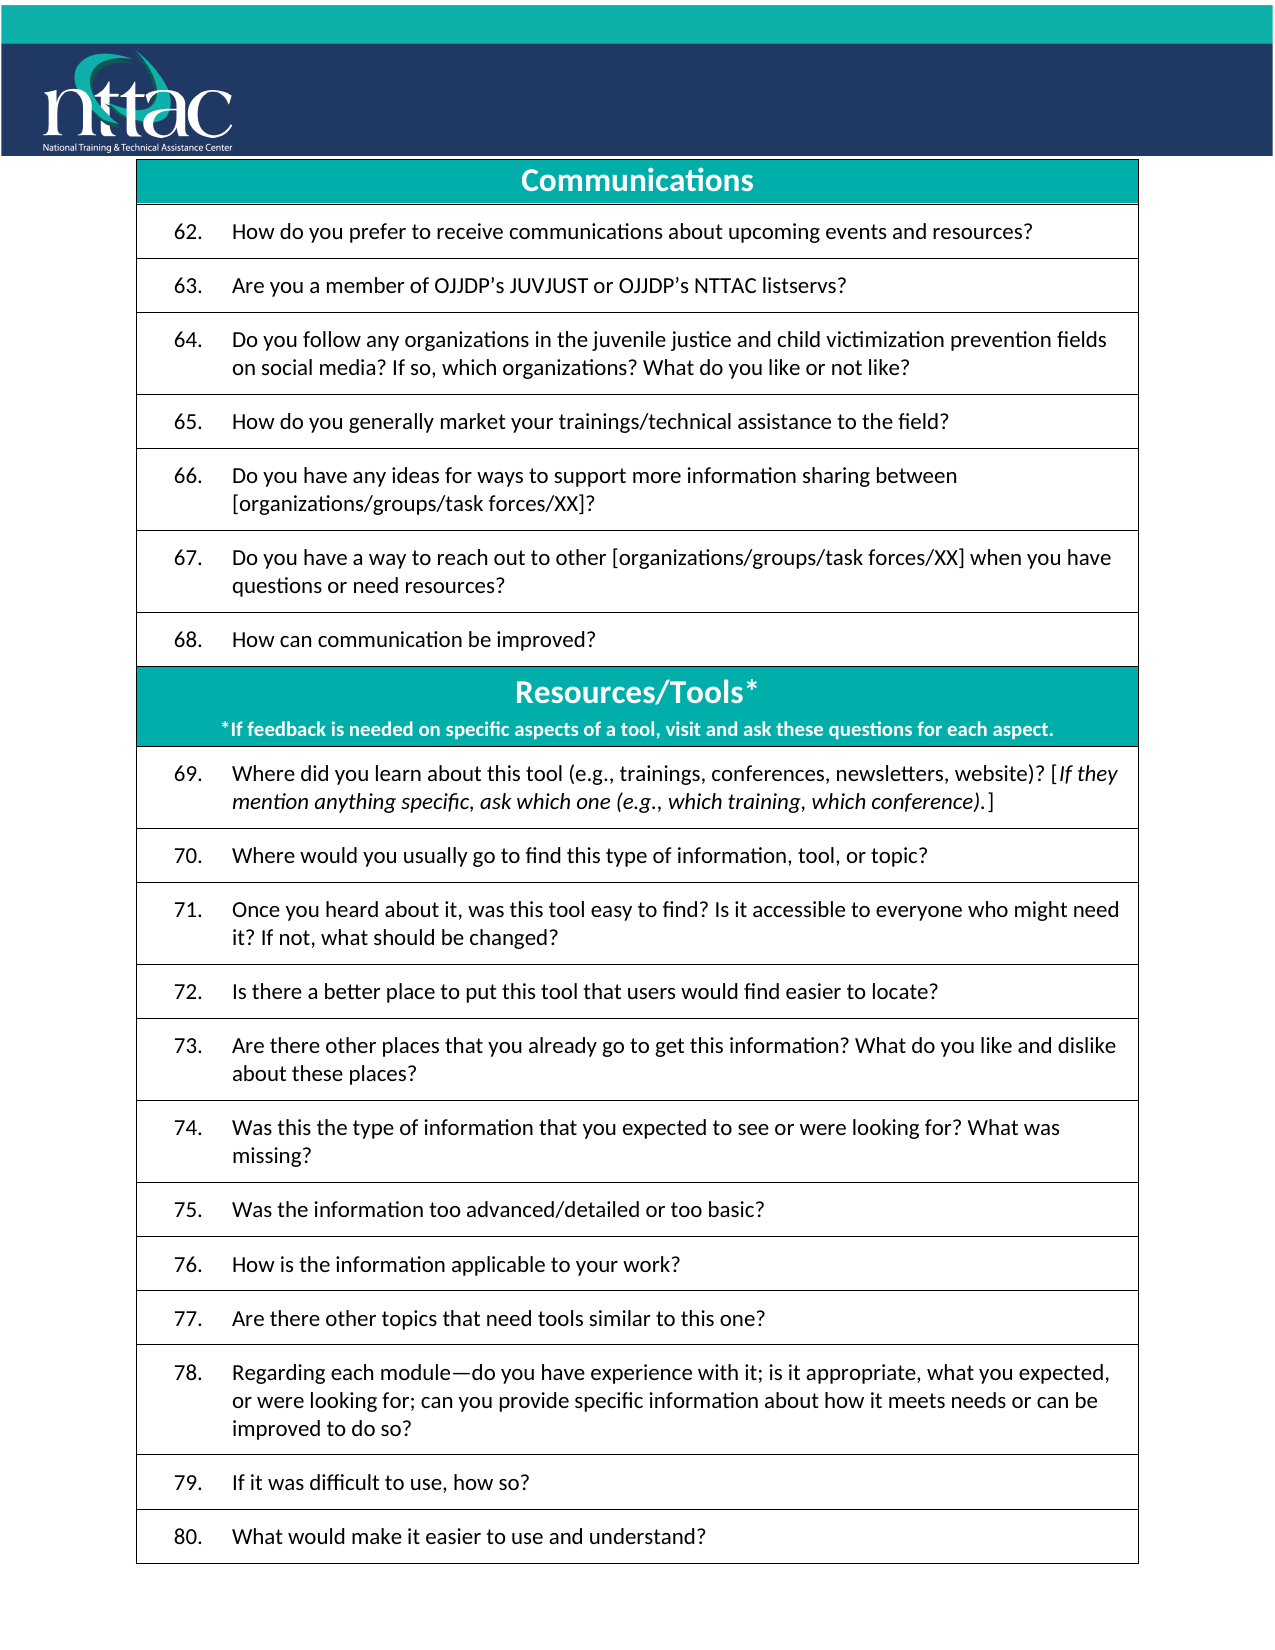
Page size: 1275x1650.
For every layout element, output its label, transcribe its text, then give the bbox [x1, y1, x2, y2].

table_cell What would make it easier to use and understand? [137, 1510, 1138, 1562]
table_cell Are there other places that you already go to get this information? What do you like and dislike about these places? [137, 1019, 1138, 1100]
table_cell Do you have a way to reach out to other [organizations/groups/task forces/XX] when you have questions or need resources? [137, 531, 1138, 612]
table_cell Are you a member of OJJDP’s JUVJUST or OJJDP’s NTTAC listservs? [137, 259, 1138, 312]
picture [0, 5, 1271, 155]
table_cell Regarding each module—do you have experience with it; is it appropriate, what you expected, or were looking for; can you provide specific information about how it meets needs or can be improved to do so? [137, 1345, 1138, 1454]
table_cell How do you generally market your trainings/technical assistance to the field? [137, 395, 1138, 448]
table_header Communications [137, 160, 1138, 203]
table_cell Where did you learn about this tool (e.g., trainings, conferences, newsletters, website)? [If they mention anything specific, ask which one (e.g., which training, which conference).] [137, 747, 1138, 828]
table_cell Is there a better place to put this tool that users would find easier to locate? [137, 965, 1138, 1018]
table_cell Was this the type of information that you expected to see or were looking for? What was missing? [137, 1101, 1138, 1182]
table_cell If it was difficult to use, how so? [137, 1455, 1138, 1508]
table_cell Where would you usually go to find this type of information, tool, or topic? [137, 829, 1138, 882]
table_cell Was the information too advanced/detailed or too basic? [137, 1183, 1138, 1236]
table_cell Are there other topics that need tools similar to this one? [137, 1291, 1138, 1344]
table_cell How do you prefer to receive communications about upcoming events and resources? [137, 205, 1138, 257]
table_cell Resources/Tools* *If feedback is needed on specific aspects of a tool, visit and ask these questions for each aspect. [137, 667, 1138, 746]
table_cell Do you have any ideas for ways to support more information sharing between [organizations/groups/task forces/XX]? [137, 449, 1138, 530]
table_cell Do you follow any organizations in the juvenile justice and child victimization prevention fields on social media? If so, which organizations? What do you like or not like? [137, 313, 1138, 394]
table_cell How is the information applicable to your work? [137, 1237, 1138, 1290]
table_cell Once you heard about it, was this tool easy to find? Is it accessible to everyone who might need it? If not, what should be changed? [137, 883, 1138, 964]
table_cell How can communication be improved? [137, 613, 1138, 666]
